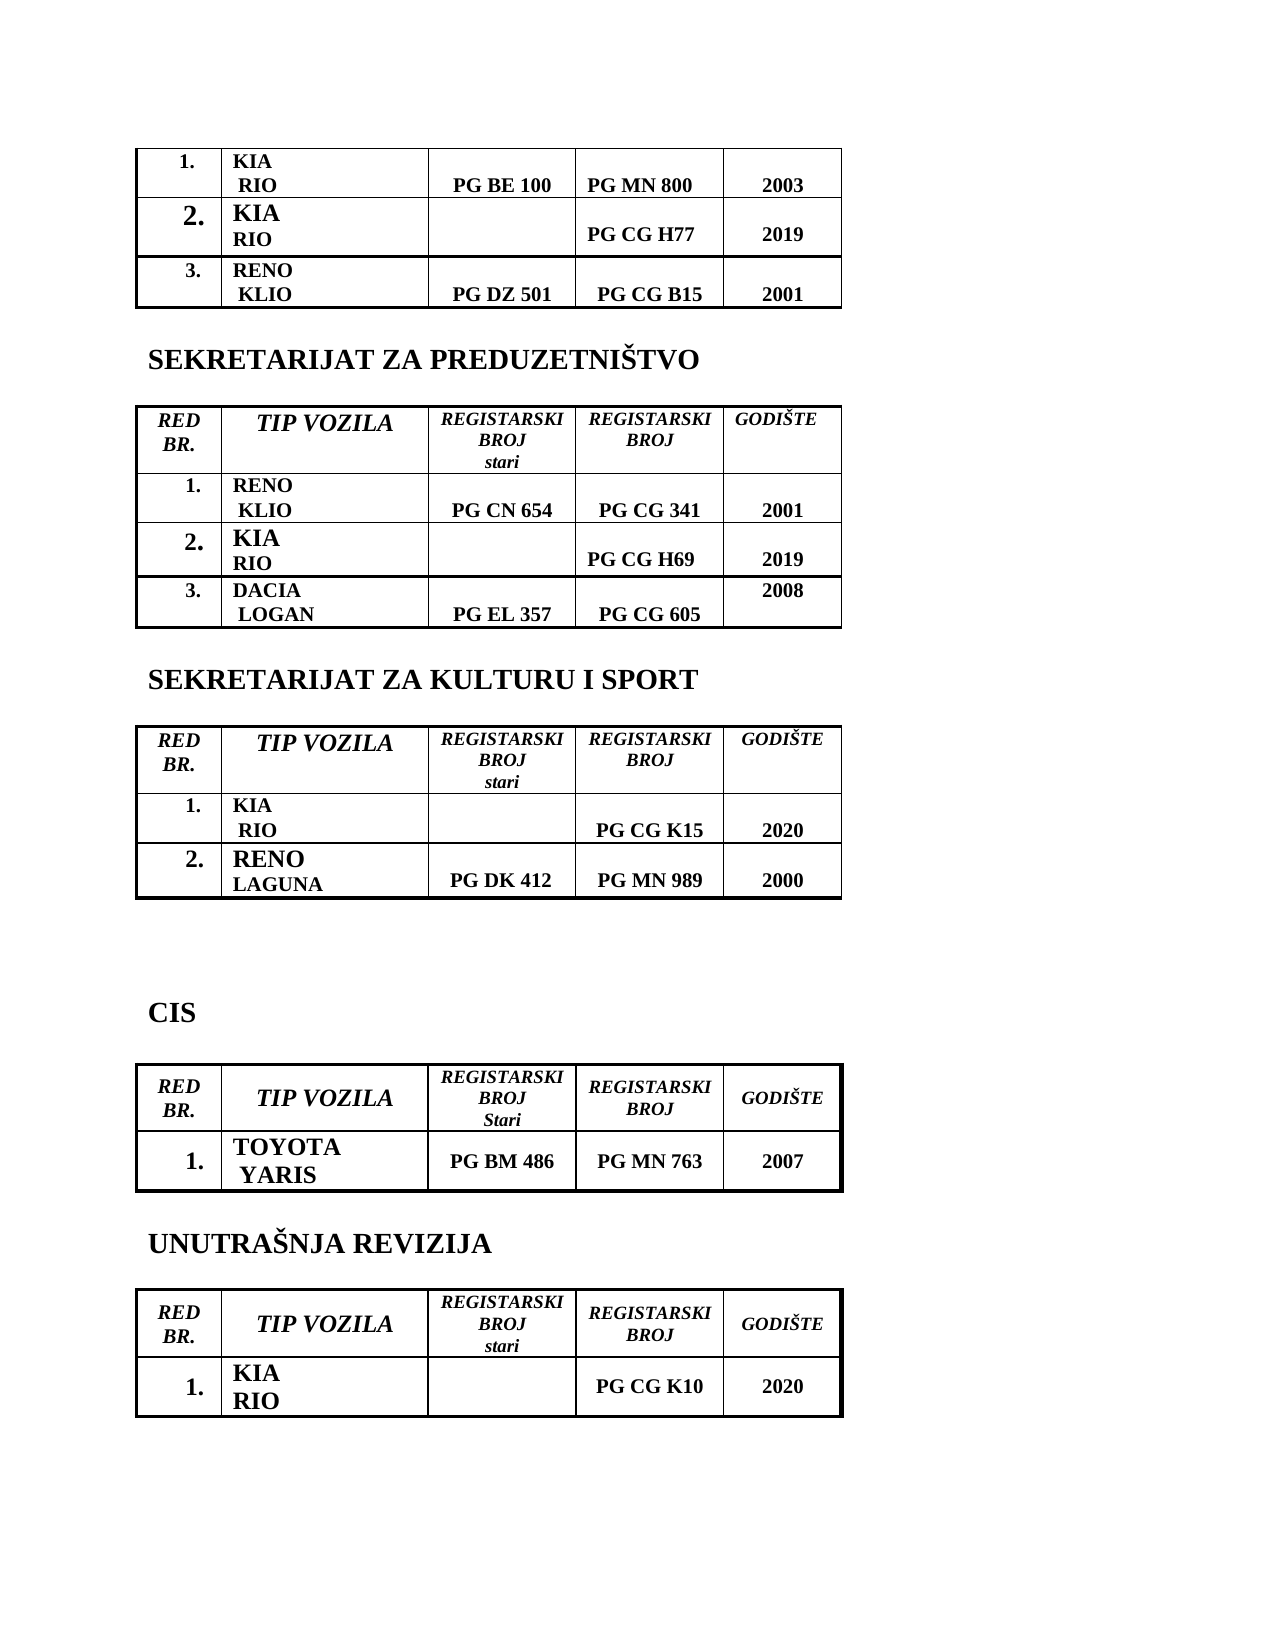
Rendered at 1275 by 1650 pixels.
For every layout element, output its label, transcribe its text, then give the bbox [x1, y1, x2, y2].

table_cell RENO KLIO [222, 258, 428, 306]
table_cell 2001 [724, 474, 841, 522]
table_cell PG DZ 501 [429, 258, 575, 306]
table_cell PG CG K10 [577, 1358, 723, 1415]
table_cell 2003 [724, 149, 841, 197]
table_cell KIA RIO [222, 523, 428, 575]
table_cell PG CN 654 [429, 474, 575, 522]
table_cell RENO KLIO [222, 474, 428, 522]
subtitle UNUTRAŠNJA REVIZIJA [148, 1226, 1127, 1259]
table_cell 2. [138, 198, 221, 255]
table_cell PG CG H77 [576, 198, 723, 255]
table_cell PG BM 486 [429, 1132, 575, 1189]
table_cell PG DK 412 [429, 844, 575, 896]
table_cell PG CG H69 [576, 523, 723, 575]
table_header REGISTARSKI BROJ [576, 408, 723, 472]
table_cell PG CG 605 [576, 578, 723, 626]
table_header REGISTARSKI BROJ [577, 1066, 723, 1130]
table_cell 1. [138, 474, 221, 522]
subtitle CIS [148, 995, 1127, 1029]
table_header REGISTARSKI BROJ [577, 1291, 723, 1356]
table_cell 2020 [724, 794, 841, 842]
table_cell 2007 [724, 1132, 839, 1189]
subtitle SEKRETARIJAT ZA KULTURU I SPORT [148, 662, 1127, 696]
table_cell 1. [138, 1132, 221, 1189]
subtitle SEKRETARIJAT ZA PREDUZETNIŠTVO [148, 342, 1127, 376]
table_cell RENO LAGUNA [222, 844, 428, 896]
table_cell 3. [138, 258, 221, 306]
table_cell 1. [138, 794, 221, 842]
table_cell [429, 1358, 575, 1415]
table_cell KIA RIO [222, 149, 428, 197]
table_header TIP VOZILA [222, 1291, 427, 1356]
table_header GODIŠTE [724, 728, 841, 792]
table_cell PG BE 100 [429, 149, 575, 197]
table_cell PG MN 800 [576, 149, 723, 197]
table_cell 1. [138, 149, 221, 197]
table_header GODIŠTE [724, 408, 841, 472]
table_cell [429, 794, 575, 842]
table_header REGISTARSKI BROJ stari [429, 408, 575, 472]
table_cell PG MN 763 [577, 1132, 723, 1189]
table_cell [429, 523, 575, 575]
table_header GODIŠTE [724, 1066, 839, 1130]
table_header RED BR. [138, 1066, 221, 1130]
table_cell 2008 [724, 578, 841, 626]
table_cell 2019 [724, 523, 841, 575]
table_header REGISTARSKI BROJ Stari [429, 1066, 575, 1130]
table_cell PG CG B15 [576, 258, 723, 306]
table_cell 2020 [724, 1358, 839, 1415]
table_header RED BR. [138, 1291, 221, 1356]
table_cell [429, 198, 575, 255]
table_cell 3. [138, 578, 221, 626]
table_cell KIA RIO [222, 794, 428, 842]
table_cell 2. [138, 523, 221, 575]
table_header REGISTARSKI BROJ stari [429, 1291, 575, 1356]
table_header TIP VOZILA [222, 728, 428, 792]
table_cell PG EL 357 [429, 578, 575, 626]
table_header RED BR. [138, 408, 221, 472]
table_cell 2000 [724, 844, 841, 896]
table_header TIP VOZILA [222, 408, 428, 472]
table_cell 2001 [724, 258, 841, 306]
table_header REGISTARSKI BROJ [576, 728, 723, 792]
table_cell PG MN 989 [576, 844, 723, 896]
table_cell 2. [138, 844, 221, 896]
table_cell DACIA LOGAN [222, 578, 428, 626]
table_header TIP VOZILA [222, 1066, 427, 1130]
table_header RED BR. [138, 728, 221, 792]
table_header REGISTARSKI BROJ stari [429, 728, 575, 792]
table_cell PG CG K15 [576, 794, 723, 842]
table_cell 1. [138, 1358, 221, 1415]
table_cell TOYOTA YARIS [222, 1132, 427, 1189]
table_cell KIA RIO [222, 198, 428, 255]
table_header GODIŠTE [724, 1291, 839, 1356]
table_cell PG CG 341 [576, 474, 723, 522]
table_cell KIA RIO [222, 1358, 427, 1415]
table_cell 2019 [724, 198, 841, 255]
